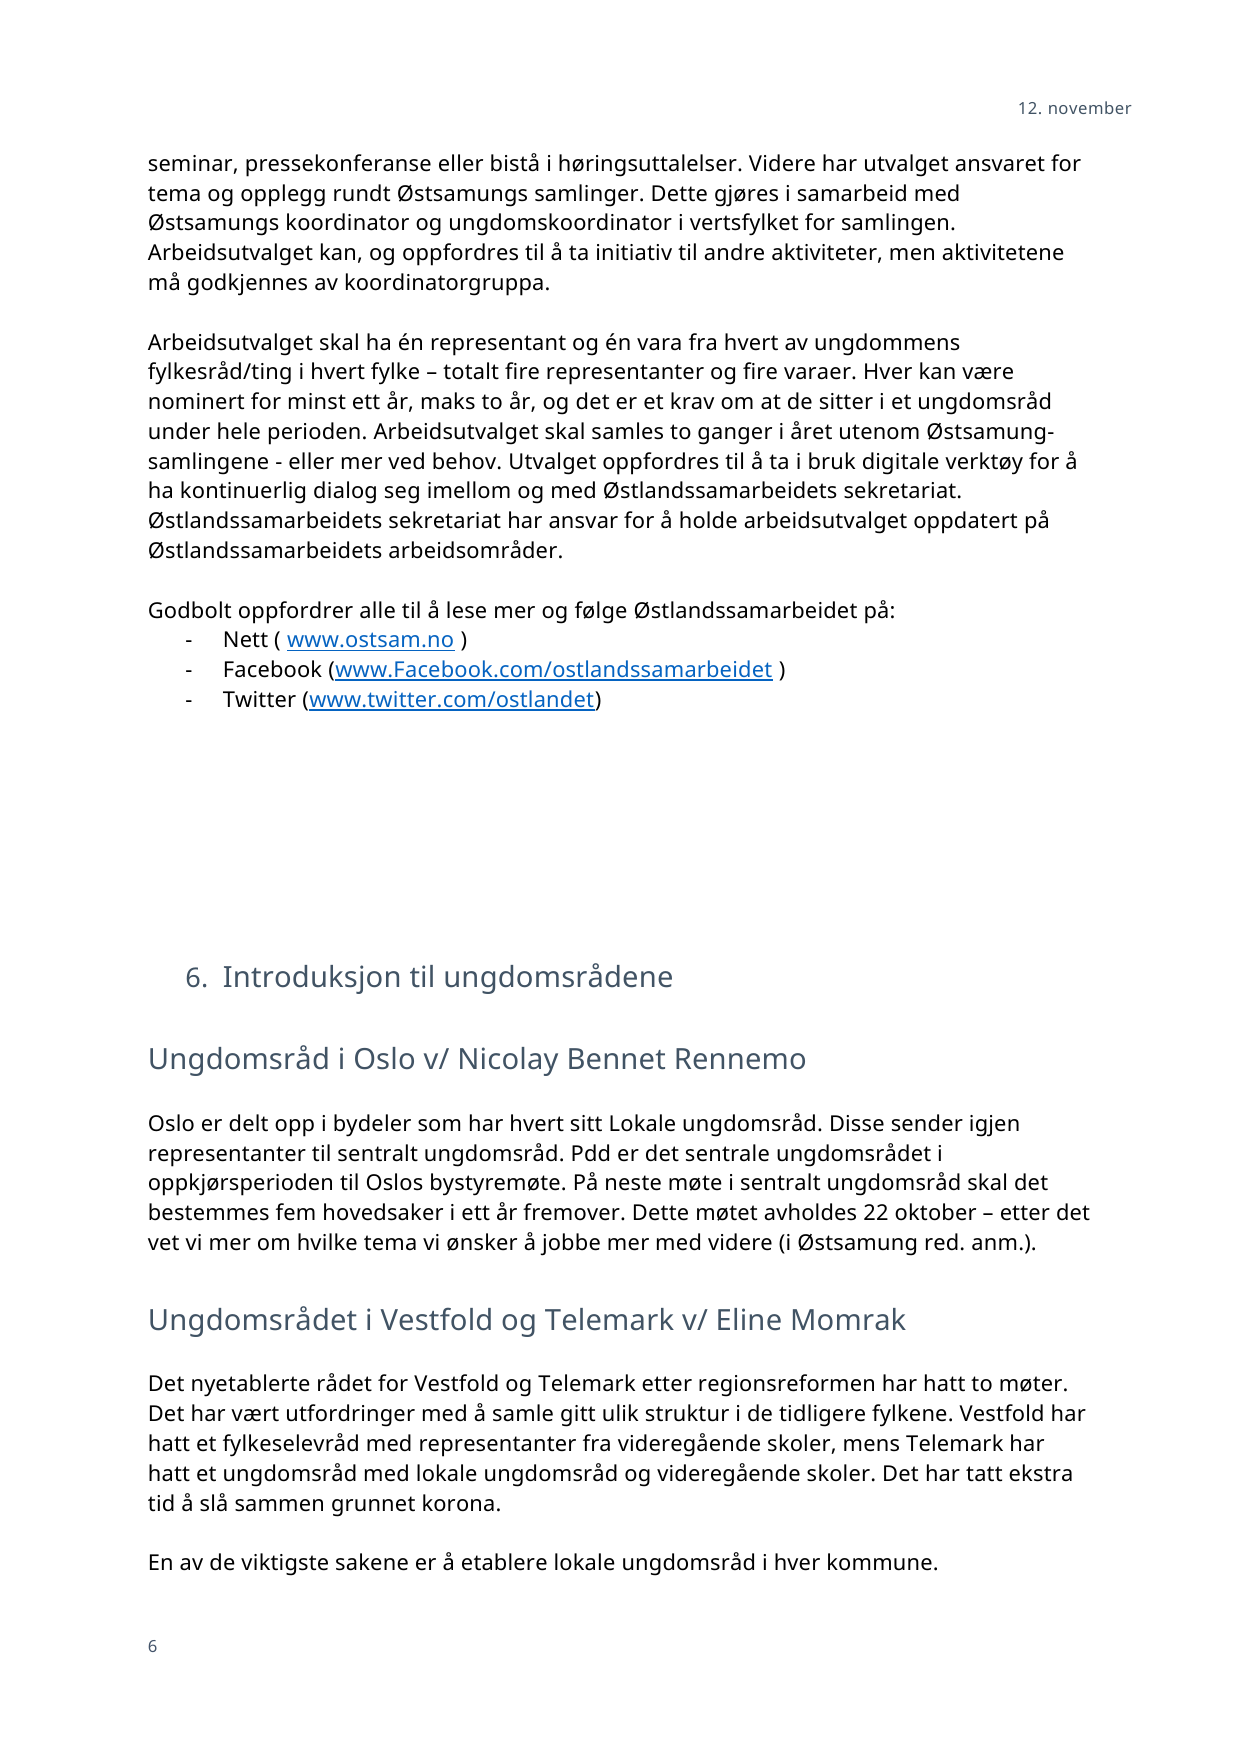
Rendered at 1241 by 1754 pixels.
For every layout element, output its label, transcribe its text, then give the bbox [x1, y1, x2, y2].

subtitle Ungdomsrådet i Vestfold og Telemark v/ Eline Momrak [148, 1299, 1092, 1339]
text Det nyetablerte rådet for Vestfold og Telemark etter regionsreformen har hatt to møter. Det har vært utfordringer med å samle gitt ulik struktur i de tidligere fylkene. Vestfold har hatt et fylkeselevråd med representanter fra videregående skoler, mens Telemark har hatt et ungdomsråd med lokale ungdomsråd og videregående skoler. Det har tatt ekstra tid å slå sammen grunnet korona. [148, 1368, 1092, 1517]
list Twitter (www.twitter.com/ostlandet) [185, 684, 1092, 714]
text Arbeidsutvalget skal ha én representant og én vara fra hvert av ungdommens fylkesråd/ting i hvert fylke – totalt fire representanter og fire varaer. Hver kan være nominert for minst ett år, maks to år, og det er et krav om at de sitter i et ungdomsråd under hele perioden. Arbeidsutvalget skal samles to ganger i året utenom Østsamung-samlingene - eller mer ved behov. Utvalget oppfordres til å ta i bruk digitale verktøy for å ha kontinuerlig dialog seg imellom og med Østlandssamarbeidets sekretariat. Østlandssamarbeidets sekretariat har ansvar for å holde arbeidsutvalget oppdatert på Østlandssamarbeidets arbeidsområder. [148, 326, 1092, 565]
text Godbolt oppfordrer alle til å lese mer og følge Østlandssamarbeidet på: [148, 594, 1092, 624]
subtitle Ungdomsråd i Oslo v/ Nicolay Bennet Rennemo [148, 1038, 1092, 1078]
list Facebook (www.Facebook.com/ostlandssamarbeidet ) [185, 654, 1092, 684]
subtitle Introduksjon til ungdomsrådene [185, 956, 1092, 996]
text Oslo er delt opp i bydeler som har hvert sitt Lokale ungdomsråd. Disse sender igjen representanter til sentralt ungdomsråd. Pdd er det sentrale ungdomsrådet i oppkjørsperioden til Oslos bystyremøte. På neste møte i sentralt ungdomsråd skal det bestemmes fem hovedsaker i ett år fremover. Dette møtet avholdes 22 oktober – etter det vet vi mer om hvilke tema vi ønsker å jobbe mer med videre (i Østsamung red. anm.). [148, 1108, 1092, 1257]
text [148, 148, 1092, 297]
text En av de viktigste sakene er å etablere lokale ungdomsråd i hver kommune. [148, 1547, 1092, 1577]
list Nett ( www.ostsam.no ) [185, 624, 1092, 654]
